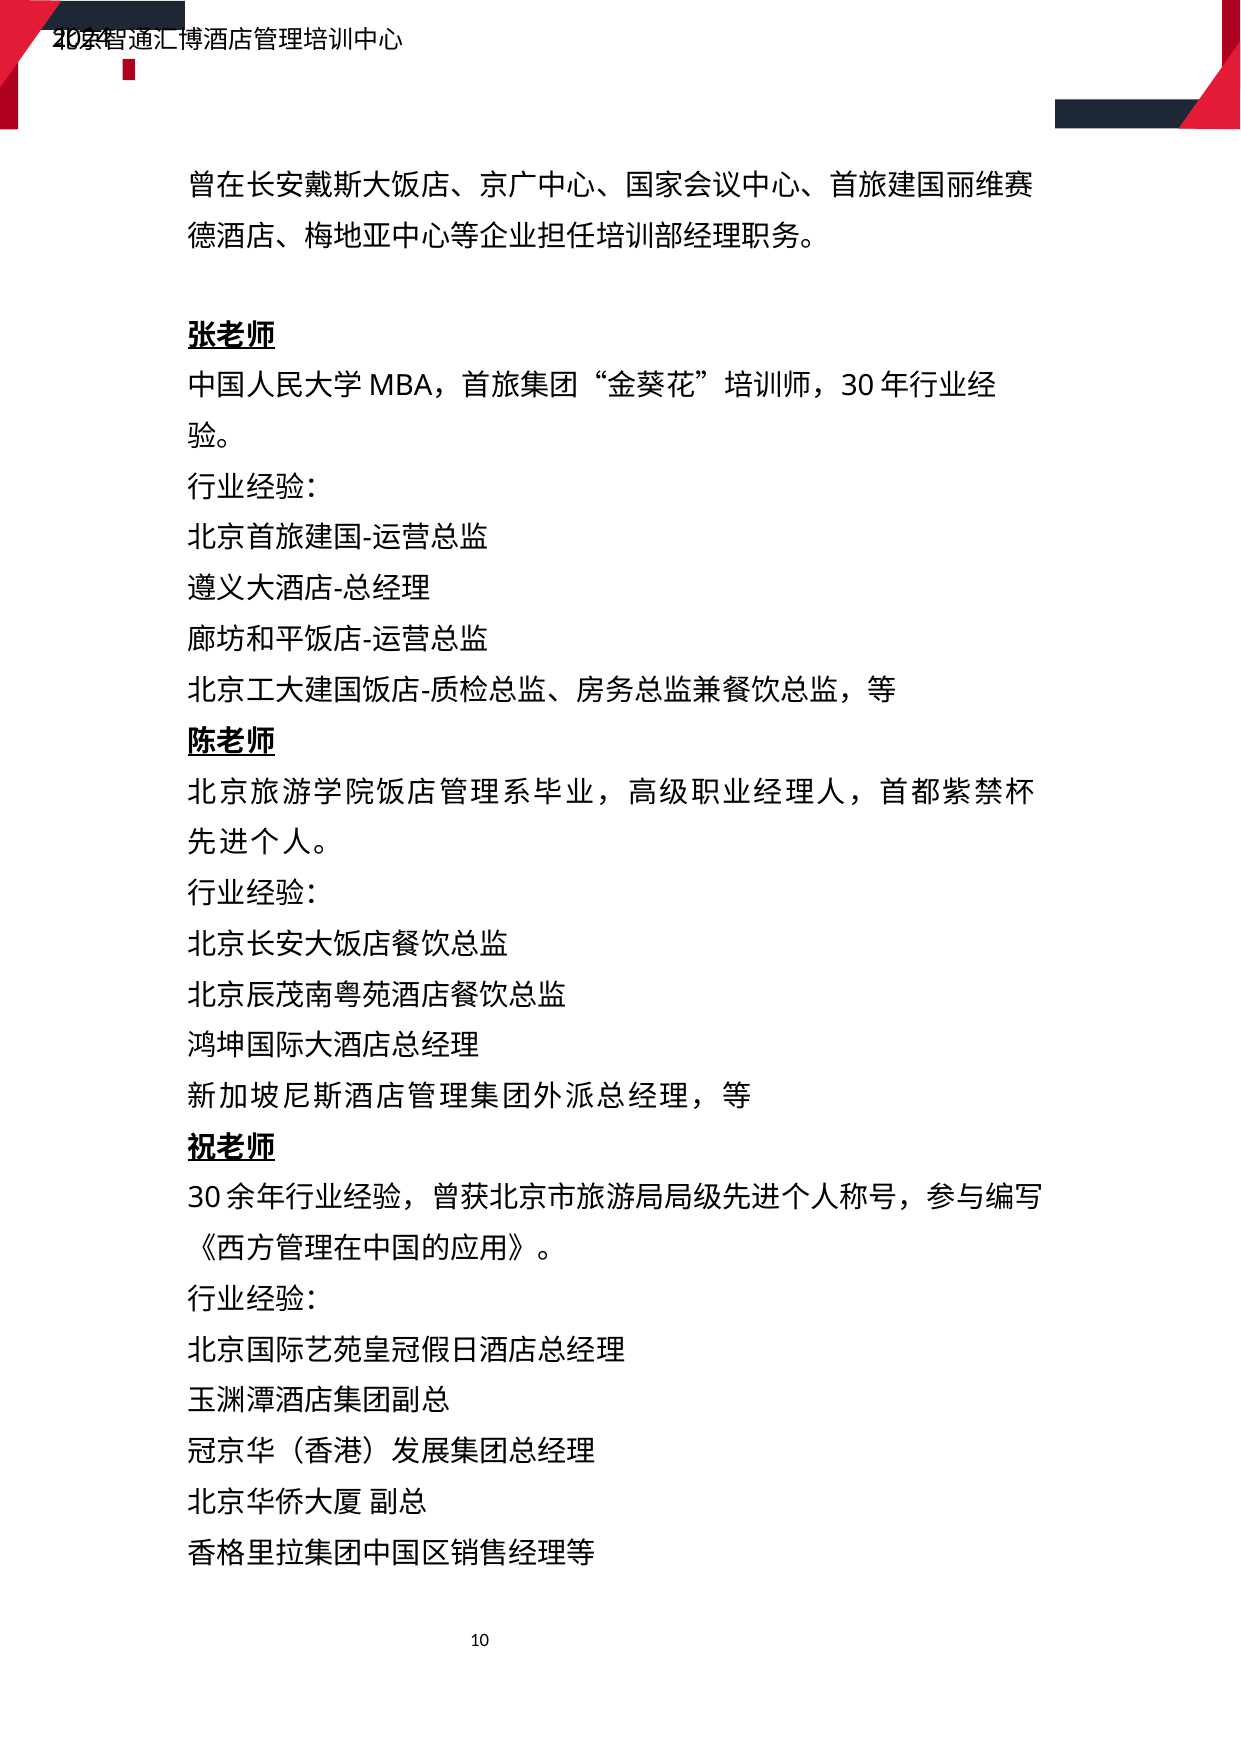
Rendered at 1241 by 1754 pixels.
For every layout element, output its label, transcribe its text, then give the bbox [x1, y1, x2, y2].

text 行业经验： [187, 463, 1053, 506]
text 北京旅游学院饭店管理系毕业，高级职业经理人，首都紫禁杯先进个人。 [187, 768, 1053, 861]
text 冠京华（香港）发展集团总经理 [187, 1428, 1053, 1470]
text 北京辰茂南粤苑酒店餐饮总监 [187, 971, 1053, 1013]
text 中国人民大学MBA，首旅集团“金葵花”培训师，30年行业经验。 [187, 362, 1053, 455]
text 北京国际艺苑皇冠假日酒店总经理 [187, 1326, 1053, 1368]
text 北京华侨大厦 副总 [187, 1478, 1053, 1521]
text 遵义大酒店-总经理 [187, 565, 1053, 607]
text 北京长安大饭店餐饮总监 [187, 920, 1053, 963]
text 鸿坤国际大酒店总经理 [187, 1022, 1053, 1064]
text 廊坊和平饭店-运营总监 [187, 616, 1053, 658]
text 陈老师 [187, 717, 1053, 760]
text 曾在长安戴斯大饭店、京广中心、国家会议中心、首旅建国丽维赛德酒店、梅地亚中心等企业担任培训部经理职务。 [187, 162, 1053, 255]
text 香格里拉集团中国区销售经理等 [187, 1529, 1053, 1571]
text 行业经验： [187, 869, 1053, 912]
text 张老师 [187, 311, 1053, 353]
text 新加坡尼斯酒店管理集团外派总经理，等 [187, 1072, 1053, 1115]
text 北京工大建国饭店-质检总监、房务总监兼餐饮总监，等 [187, 667, 1053, 709]
text 30余年行业经验，曾获北京市旅游局局级先进个人称号，参与编写《西方管理在中国的应用》。 [187, 1174, 1053, 1267]
text 北京首旅建国-运营总监 [187, 514, 1053, 556]
text 祝老师 [187, 1123, 1053, 1166]
text 行业经验： [187, 1276, 1053, 1318]
text 玉渊潭酒店集团副总 [187, 1377, 1053, 1419]
